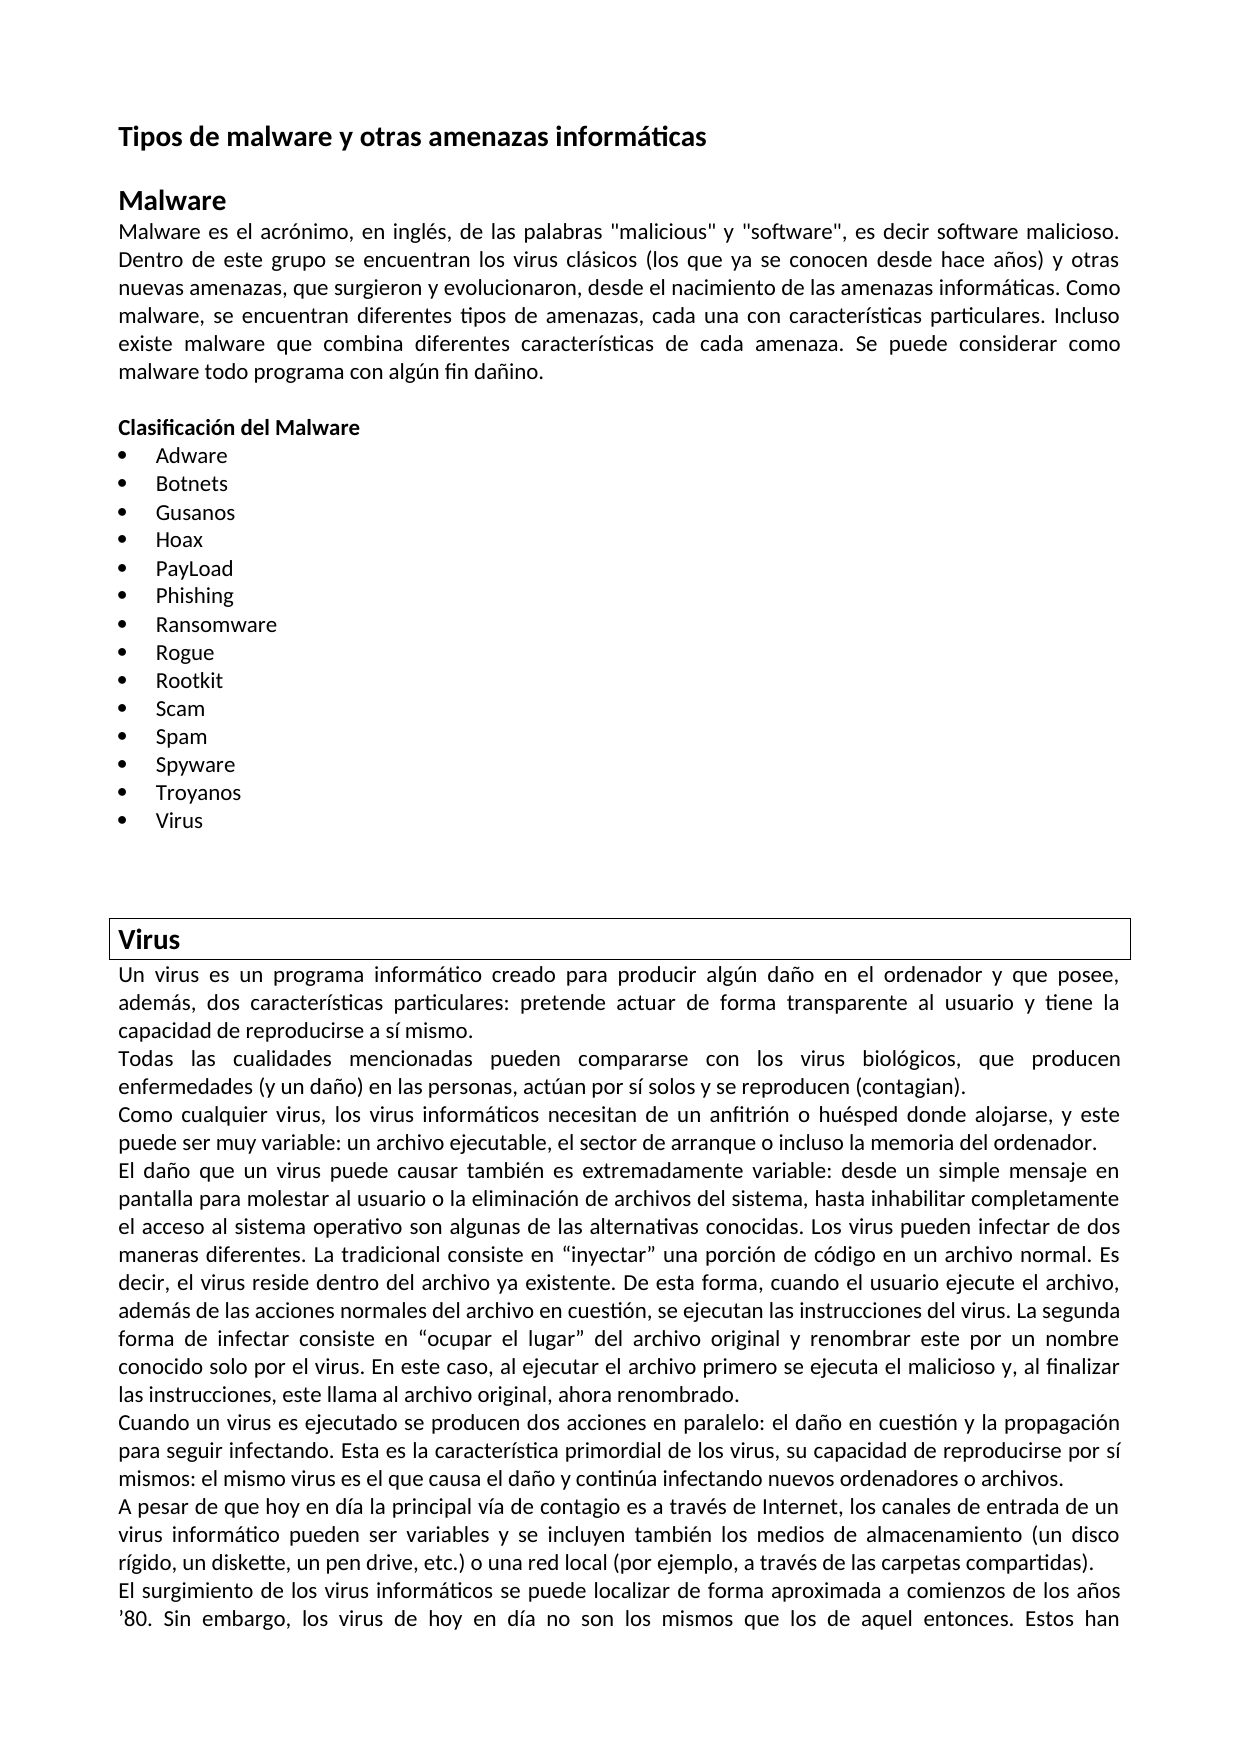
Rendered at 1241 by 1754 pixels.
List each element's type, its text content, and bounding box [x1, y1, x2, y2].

list Scam [118, 694, 1122, 722]
list Virus [118, 806, 1122, 834]
text Malware es el acrónimo, en inglés, de las palabras "malicious" y "software", es decir software malicioso. Dentro de este grupo se encuentran los virus clásicos (los que ya se conocen desde hace años) y otras nuevas amenazas, que surgieron y evolucionaron, desde el nacimiento de las amenazas informáticas. Como malware, se encuentran diferentes tipos de amenazas, cada una con características particulares. Incluso existe malware que combina diferentes características de cada amenaza. Se puede considerar como malware todo programa con algún fin dañino. [118, 217, 1122, 386]
text Malware [118, 182, 1122, 217]
list Adware [118, 442, 1122, 469]
list Troyanos [118, 778, 1122, 806]
list Botnets [118, 469, 1122, 498]
text Todas las cualidades mencionadas pueden compararse con los virus biológicos, que producen enfermedades (y un daño) en las personas, actúan por sí solos y se reproducen (contagian). [118, 1044, 1122, 1100]
list Rogue [118, 638, 1122, 666]
list Phishing [118, 582, 1122, 610]
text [118, 1576, 1122, 1632]
list Gusanos [118, 498, 1122, 526]
list Rootkit [118, 666, 1122, 694]
list Spyware [118, 750, 1122, 778]
list Spam [118, 722, 1122, 750]
list PayLoad [118, 554, 1122, 582]
list Ransomware [118, 610, 1122, 638]
text Cuando un virus es ejecutado se producen dos acciones en paralelo: el daño en cuestión y la propagación para seguir infectando. Esta es la característica primordial de los virus, su capacidad de reproducirse por sí mismos: el mismo virus es el que causa el daño y continúa infectando nuevos ordenadores o archivos. [118, 1408, 1122, 1492]
text Como cualquier virus, los virus informáticos necesitan de un anfitrión o huésped donde alojarse, y este puede ser muy variable: un archivo ejecutable, el sector de arranque o incluso la memoria del ordenador. [118, 1100, 1122, 1156]
text A pesar de que hoy en día la principal vía de contagio es a través de Internet, los canales de entrada de un virus informático pueden ser variables y se incluyen también los medios de almacenamiento (un disco rígido, un diskette, un pen drive, etc.) o una red local (por ejemplo, a través de las carpetas compartidas). [118, 1492, 1122, 1576]
text El daño que un virus puede causar también es extremadamente variable: desde un simple mensaje en pantalla para molestar al usuario o la eliminación de archivos del sistema, hasta inhabilitar completamente el acceso al sistema operativo son algunas de las alternativas conocidas. Los virus pueden infectar de dos maneras diferentes. La tradicional consiste en “inyectar” una porción de código en un archivo normal. Es decir, el virus reside dentro del archivo ya existente. De esta forma, cuando el usuario ejecute el archivo, además de las acciones normales del archivo en cuestión, se ejecutan las instrucciones del virus. La segunda forma de infectar consiste en “ocupar el lugar” del archivo original y renombrar este por un nombre conocido solo por el virus. En este caso, al ejecutar el archivo primero se ejecuta el malicioso y, al finalizar las instrucciones, este llama al archivo original, ahora renombrado. [118, 1156, 1122, 1408]
text Virus [110, 919, 1130, 959]
text Clasificación del Malware [118, 413, 1122, 442]
text Tipos de malware y otras amenazas informáticas [118, 118, 1122, 154]
list Hoax [118, 526, 1122, 554]
text Un virus es un programa informático creado para producir algún daño en el ordenador y que posee, además, dos características particulares: pretende actuar de forma transparente al usuario y tiene la capacidad de reproducirse a sí mismo. [118, 960, 1122, 1044]
